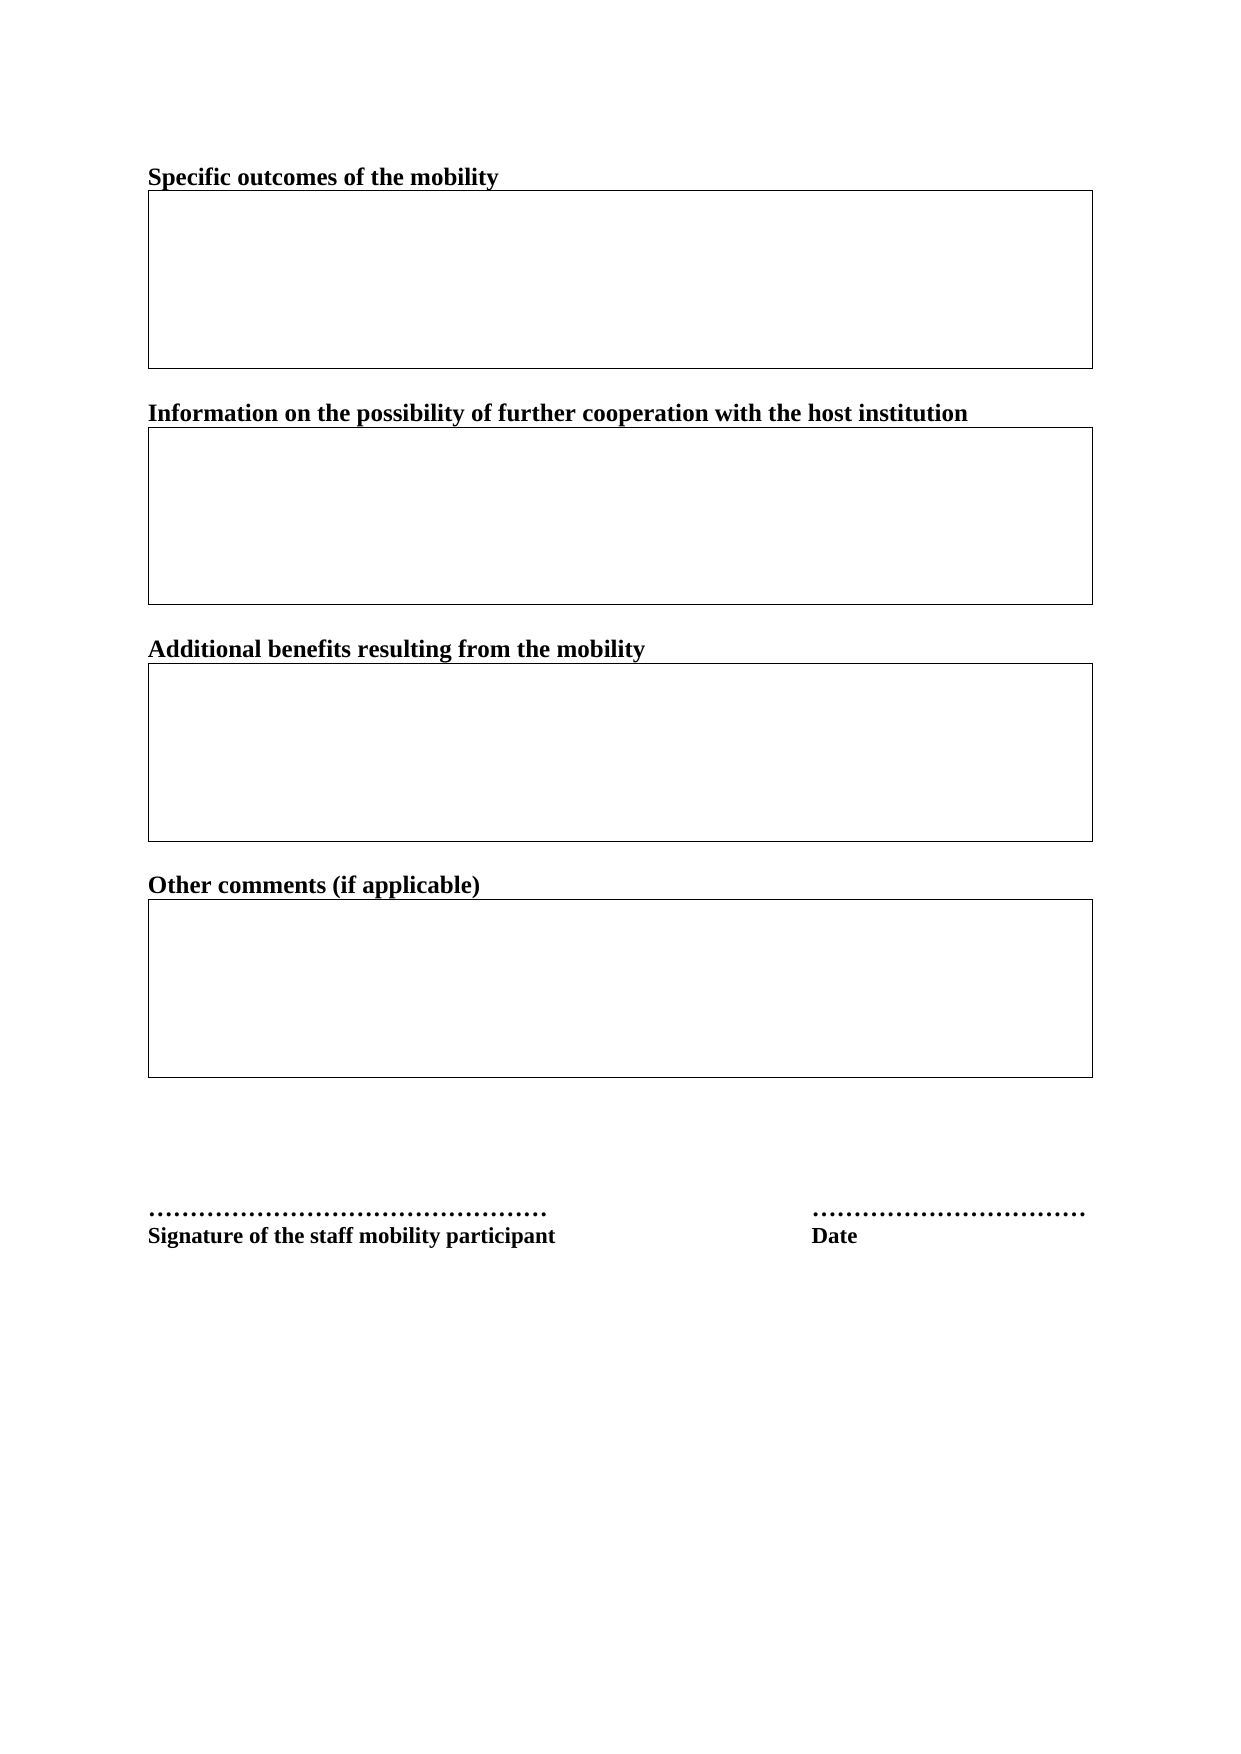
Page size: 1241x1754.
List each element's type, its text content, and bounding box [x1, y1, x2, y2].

table_header [149, 191, 1092, 368]
text Other comments (if applicable) [148, 870, 1093, 899]
text Additional benefits resulting from the mobility [148, 634, 1093, 663]
table_header [149, 900, 1092, 1077]
text Signature of the staff mobility participant Date [148, 1222, 1093, 1248]
table_header [149, 428, 1092, 604]
text Specific outcomes of the mobility [148, 162, 1093, 190]
table_header [149, 664, 1092, 841]
text Information on the possibility of further cooperation with the host institution [148, 398, 1093, 427]
text ………………………………………… …………………………… [148, 1193, 1093, 1222]
